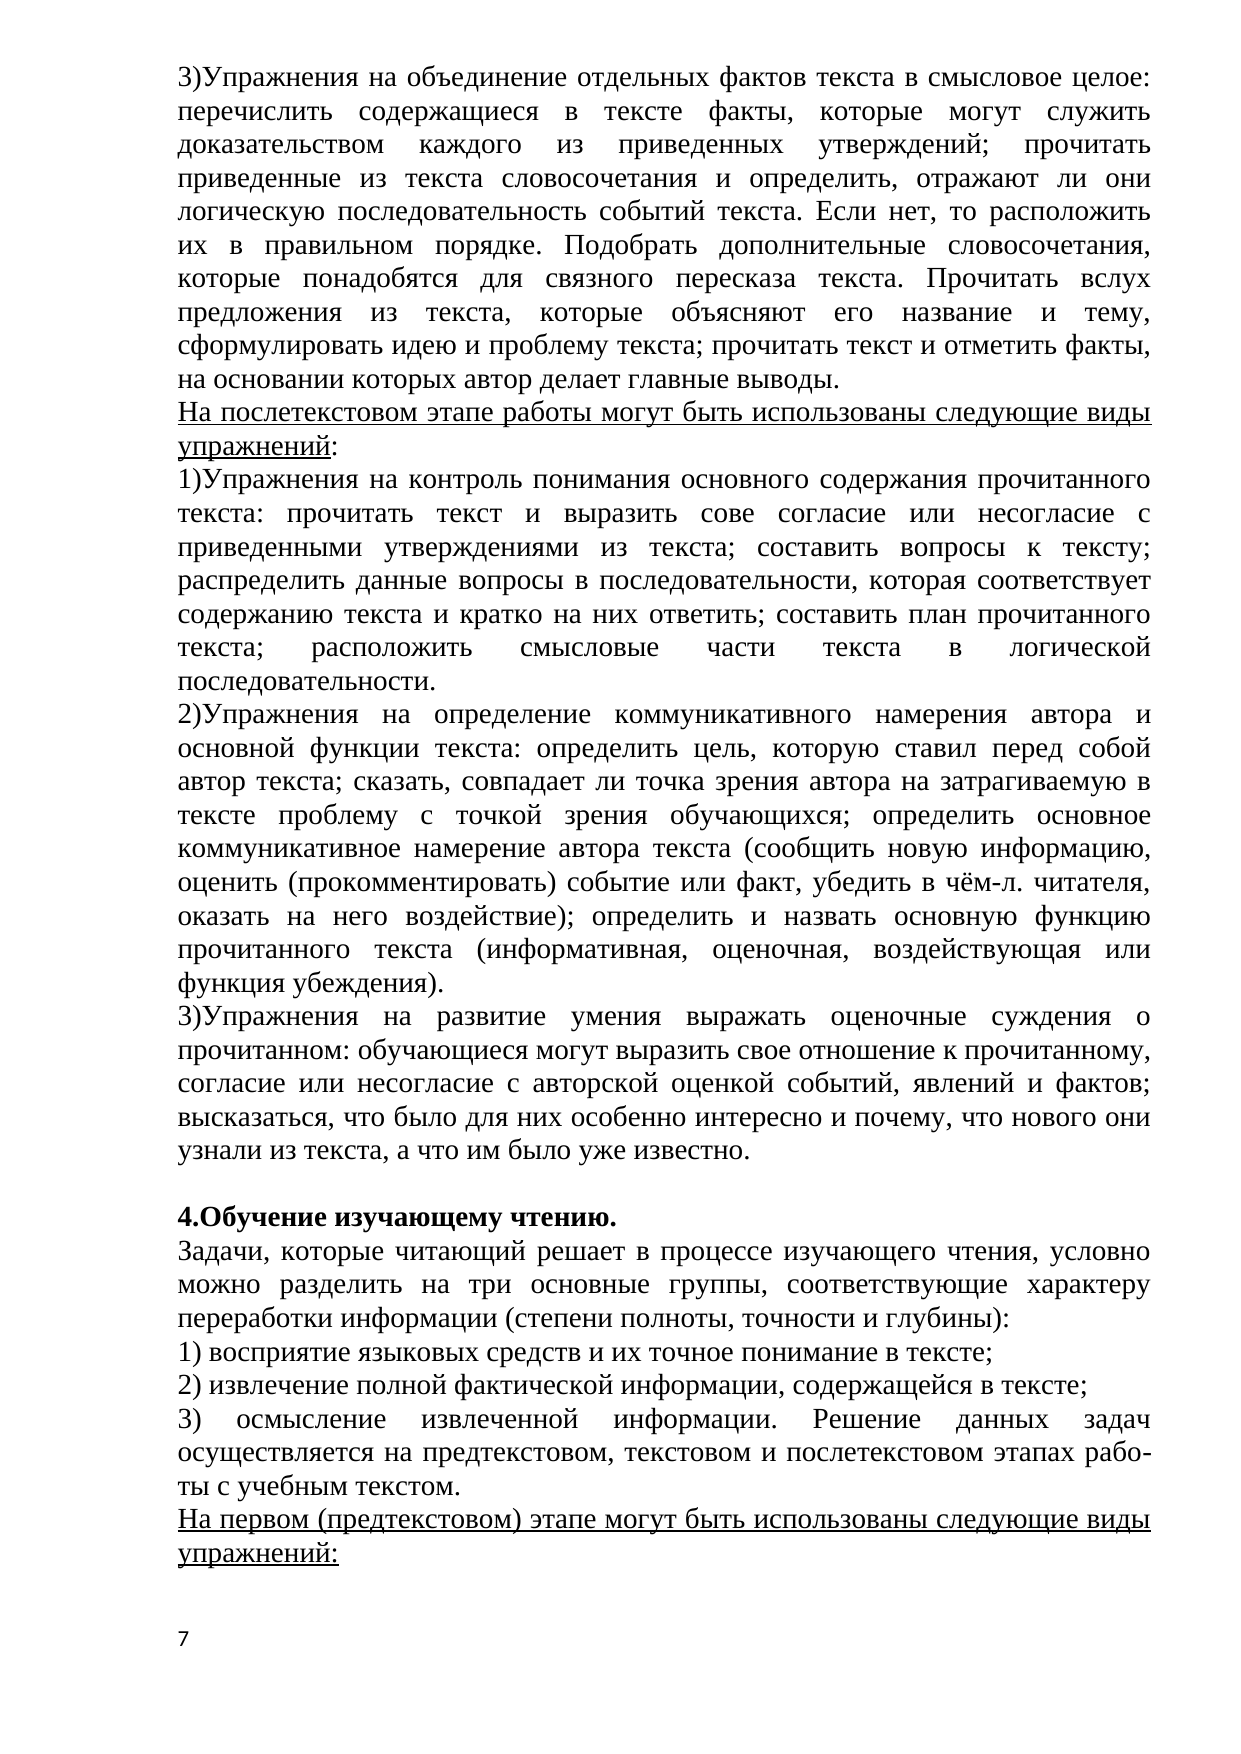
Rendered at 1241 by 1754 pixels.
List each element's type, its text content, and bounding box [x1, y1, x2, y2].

text 2)Упражнения на определение коммуникативного намерения автора и основной функции текста: определить цель, которую ставил перед собой автор текста; сказать, совпадает ли точка зрения автора на затрагиваемую в тексте проблему с точкой зрения обучающихся; определить основное коммуникативное намерение автора текста (сообщить новую информацию, оценить (прокомментировать) событие или факт, убедить в чём-л. читателя, оказать на него воздействие); определить и назвать основную функцию прочитанного текста (информативная, оценочная, воздействующая или функция убеждения). [177, 696, 1152, 998]
text 3) осмысление извлеченной информации. Решение данных задач осуществляется на предтекстовом, текстовом и послетекстовом этапах работы с учебным текстом. [177, 1401, 1152, 1501]
text 1) восприятие языковых средств и их точное понимание в тексте; [177, 1334, 1152, 1367]
text Задачи, которые читающий решает в процессе изучающего чтения, условно можно разделить на три основные группы, соответствующие характеру переработки информации (степени полноты, точности и глубины): [177, 1233, 1152, 1334]
text 4.Обучение изучающему чтению. [177, 1199, 1152, 1233]
text На послетекстовом этапе работы могут быть использованы следующие виды упражнений: [177, 394, 1152, 424]
text 1)Упражнения на контроль понимания основного содержания прочитанного текста: прочитать текст и выразить сове согласие или несогласие с приведенными утверждениями из текста; составить вопросы к тексту; распределить данные вопросы в последовательности, которая соответствует содержанию текста и кратко на них ответить; составить план прочитанного текста; расположить смысловые части текста в логической последовательности. [177, 462, 1152, 696]
text 3)Упражнения на развитие умения выражать оценочные суждения о прочитанном: обучающиеся могут выразить свое отношение к прочитанному, согласие или несогласие с авторской оценкой событий, явлений и фактов; высказаться, что было для них особенно интересно и почему, что нового они узнали из текста, а что им было уже известно. [177, 998, 1152, 1166]
text 3)Упражнения на объединение отдельных фактов текста в смысловое целое: перечислить содержащиеся в тексте факты, которые могут служить доказательством каждого из приведенных утверждений; прочитать приведенные из текста словосочетания и определить, отражают ли они логическую последовательность событий текста. Если нет, то расположить их в правильном порядке. Подобрать дополнительные словосочетания, которые понадобятся для связного пересказа текста. Прочитать вслух предложения из текста, которые объясняют его название и тему, сформулировать идею и проблему текста; прочитать текст и отметить факты, на основании которых автор делает главные выводы. [177, 59, 1152, 394]
text На первом (предтекстовом) этапе могут быть использованы следующие виды упражнений: [177, 1501, 1152, 1568]
text На послетекстовом этапе работы могут быть использованы следующие виды упражнений: [177, 425, 1152, 462]
text 2) извлечение полной фактической информации, содержащейся в тексте; [177, 1367, 1152, 1401]
